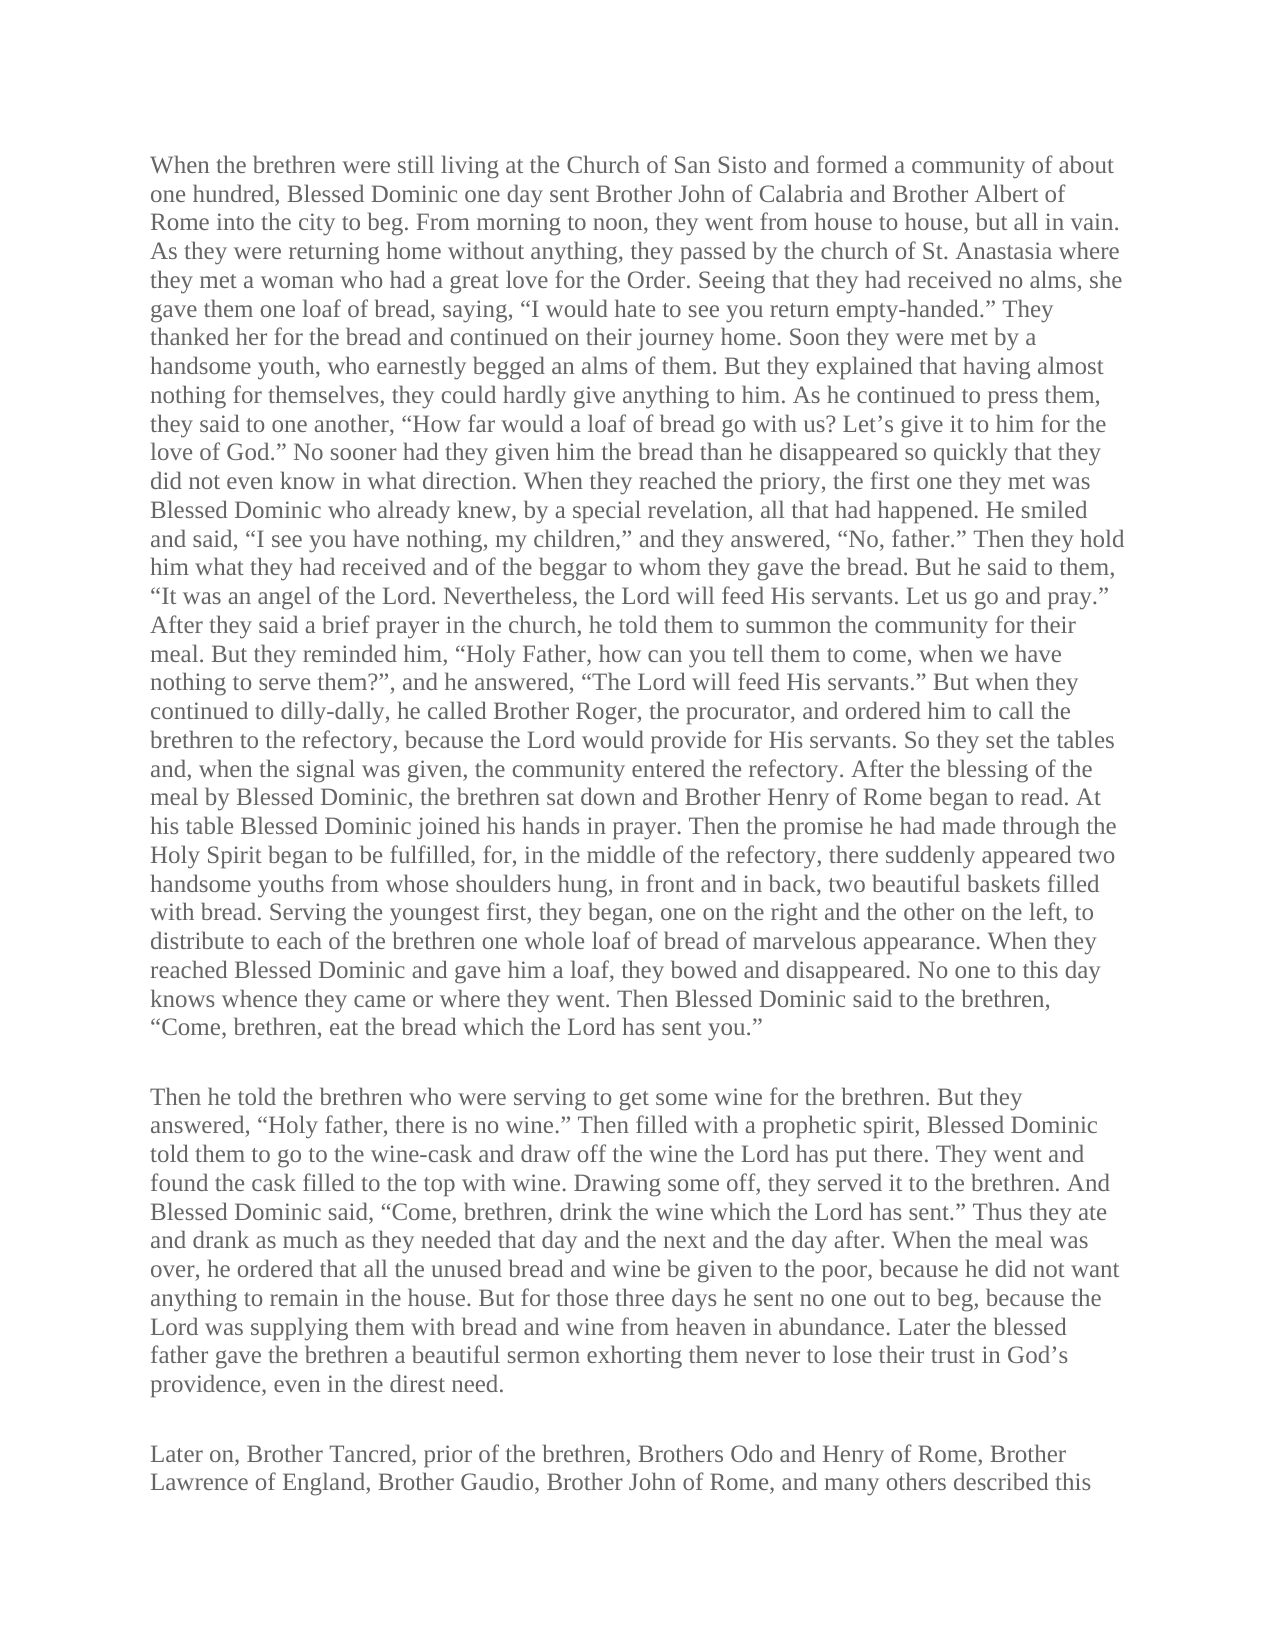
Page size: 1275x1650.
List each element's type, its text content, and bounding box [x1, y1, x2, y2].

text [150, 1439, 1125, 1496]
text When the brethren were still living at the Church of San Sisto and formed a community of about one hundred, Blessed Dominic one day sent Brother John of Calabria and Brother Albert of Rome into the city to beg. From morning to noon, they went from house to house, but all in vain. As they were returning home without anything, they passed by the church of St. Anastasia where they met a woman who had a great love for the Order. Seeing that they had received no alms, she gave them one loaf of bread, saying, “I would hate to see you return empty-handed.” They thanked her for the bread and continued on their journey home. Soon they were met by a handsome youth, who earnestly begged an alms of them. But they explained that having almost nothing for themselves, they could hardly give anything to him. As he continued to press them, they said to one another, “How far would a loaf of bread go with us? Let’s give it to him for the love of God.” No sooner had they given him the bread than he disappeared so quickly that they did not even know in what direction. When they reached the priory, the first one they met was Blessed Dominic who already knew, by a special revelation, all that had happened. He smiled and said, “I see you have nothing, my children,” and they answered, “No, father.” Then they hold him what they had received and of the beggar to whom they gave the bread. But he said to them, “It was an angel of the Lord. Nevertheless, the Lord will feed His servants. Let us go and pray.” After they said a brief prayer in the church, he told them to summon the community for their meal. But they reminded him, “Holy Father, how can you tell them to come, when we have nothing to serve them?”, and he answered, “The Lord will feed His servants.” But when they continued to dilly-dally, he called Brother Roger, the procurator, and ordered him to call the brethren to the refectory, because the Lord would provide for His servants. So they set the tables and, when the signal was given, the community entered the refectory. After the blessing of the meal by Blessed Dominic, the brethren sat down and Brother Henry of Rome began to read. At his table Blessed Dominic joined his hands in prayer. Then the promise he had made through the Holy Spirit began to be fulfilled, for, in the middle of the refectory, there suddenly appeared two handsome youths from whose shoulders hung, in front and in back, two beautiful baskets filled with bread. Serving the youngest first, they began, one on the right and the other on the left, to distribute to each of the brethren one whole loaf of bread of marvelous appearance. When they reached Blessed Dominic and gave him a loaf, they bowed and disappeared. No one to this day knows whence they came or where they went. Then Blessed Dominic said to the brethren, “Come, brethren, eat the bread which the Lord has sent you.” [150, 150, 1125, 1041]
text Then he told the brethren who were serving to get some wine for the brethren. But they answered, “Holy father, there is no wine.” Then filled with a prophetic spirit, Blessed Dominic told them to go to the wine-cask and draw off the wine the Lord has put there. They went and found the cask filled to the top with wine. Drawing some off, they served it to the brethren. And Blessed Dominic said, “Come, brethren, drink the wine which the Lord has sent.” Thus they ate and drank as much as they needed that day and the next and the day after. When the meal was over, he ordered that all the unused bread and wine be given to the poor, because he did not want anything to remain in the house. But for those three days he sent no one out to beg, because the Lord was supplying them with bread and wine from heaven in abundance. Later the blessed father gave the brethren a beautiful sermon exhorting them never to lose their trust in God’s providence, even in the direst need. [150, 1082, 1125, 1398]
